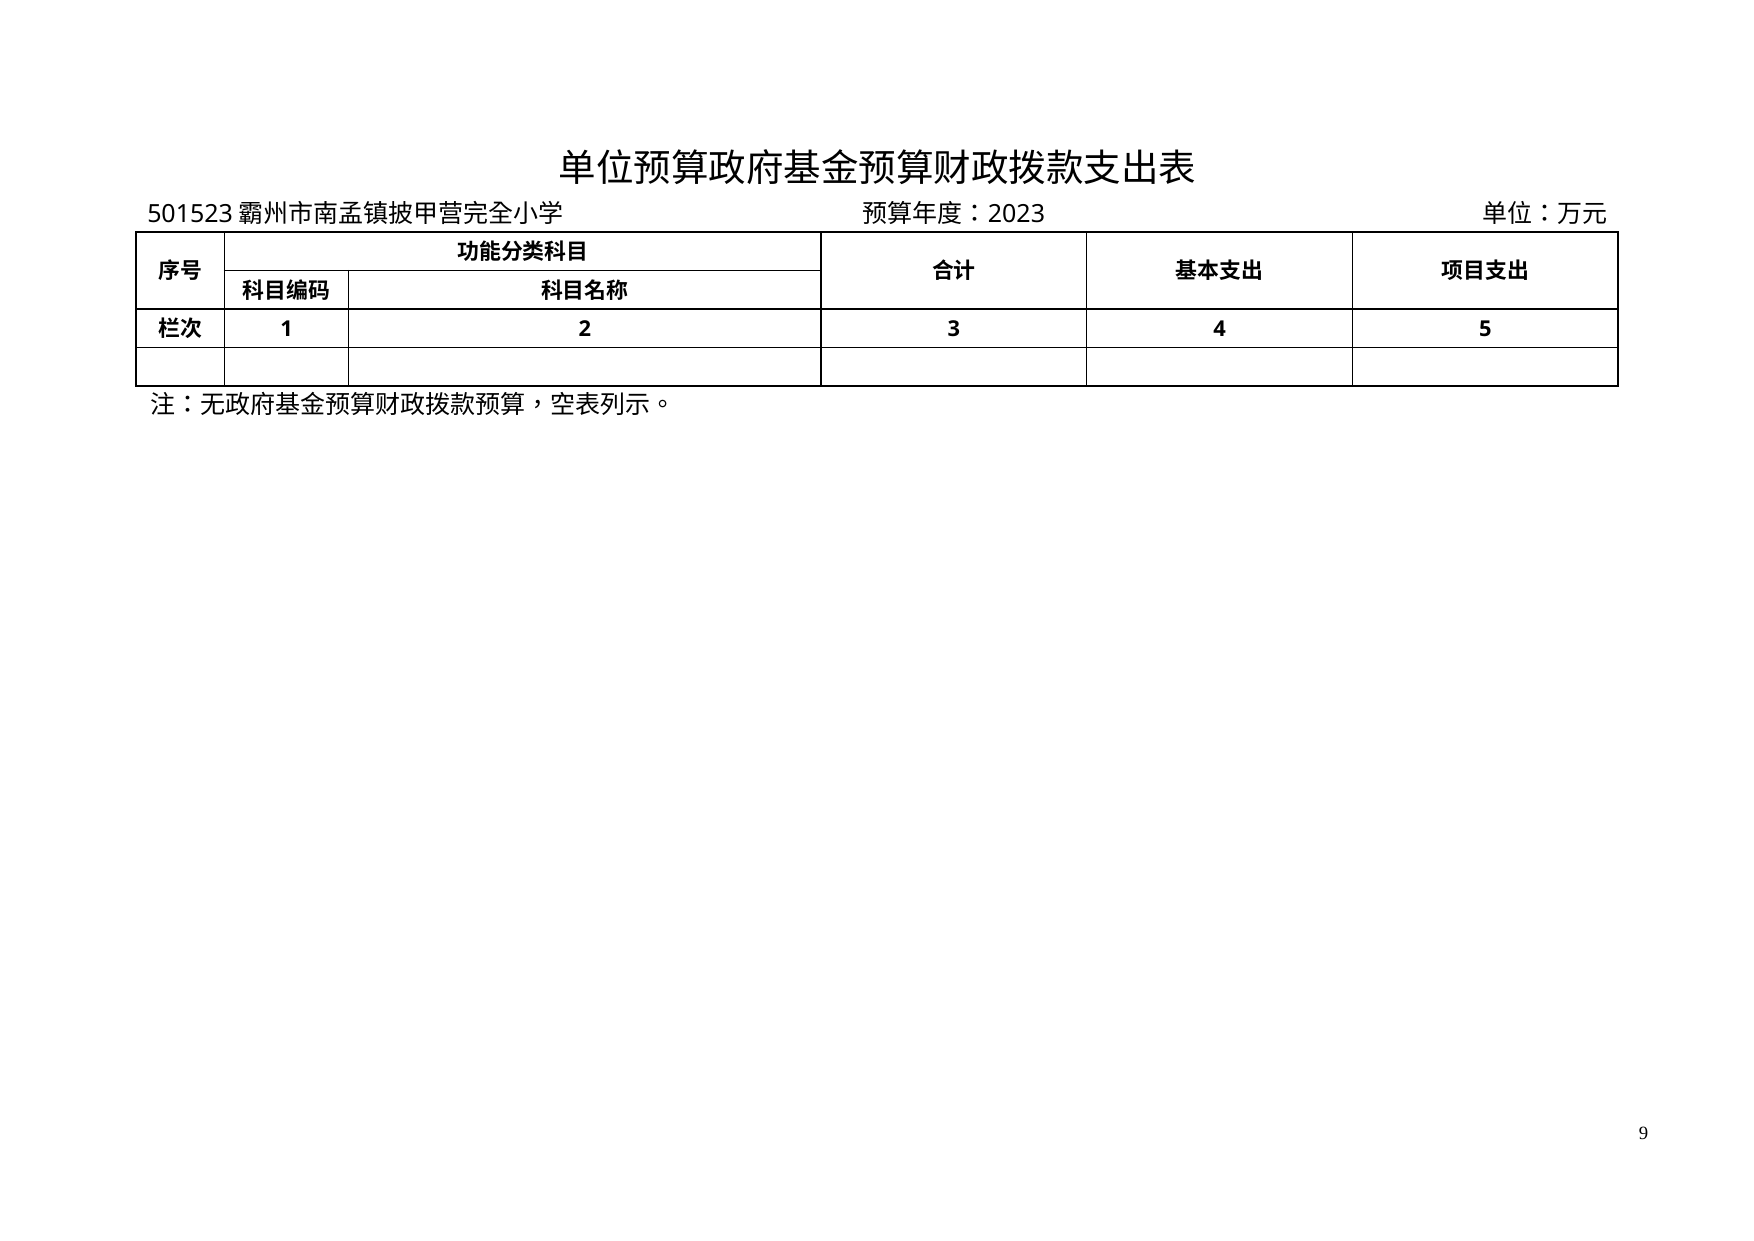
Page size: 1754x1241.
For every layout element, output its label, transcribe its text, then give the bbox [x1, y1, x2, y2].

table_cell [822, 348, 1086, 385]
table_cell [225, 348, 348, 385]
table_cell 1 [225, 310, 348, 347]
table_cell 功能分类科目 [225, 233, 820, 270]
table_cell 科目名称 [349, 271, 820, 308]
table_cell [1353, 348, 1617, 385]
table_cell 4 [1087, 310, 1352, 347]
table_cell 序号 [137, 233, 224, 308]
table_cell [137, 348, 224, 385]
table_cell 科目编码 [225, 271, 348, 308]
text 单位预算政府基金预算财政拨款支出表 [106, 142, 1648, 193]
table_cell [1087, 348, 1352, 385]
table_cell 5 [1353, 310, 1617, 347]
table_cell 项目支出 [1353, 233, 1617, 308]
table_cell 3 [822, 310, 1086, 347]
table_cell [349, 348, 820, 385]
table_cell 2 [349, 310, 820, 347]
table_cell 基本支出 [1087, 233, 1352, 308]
table_header 预算年度：2023 [822, 195, 1086, 231]
table_cell 合计 [822, 233, 1086, 308]
text 注：无政府基金预算财政拨款预算，空表列示。 [106, 387, 1648, 421]
table_header 501523霸州市南孟镇披甲营完全小学 [137, 195, 820, 231]
table_cell 栏次 [137, 310, 224, 347]
table_header 单位：万元 [1087, 195, 1617, 231]
